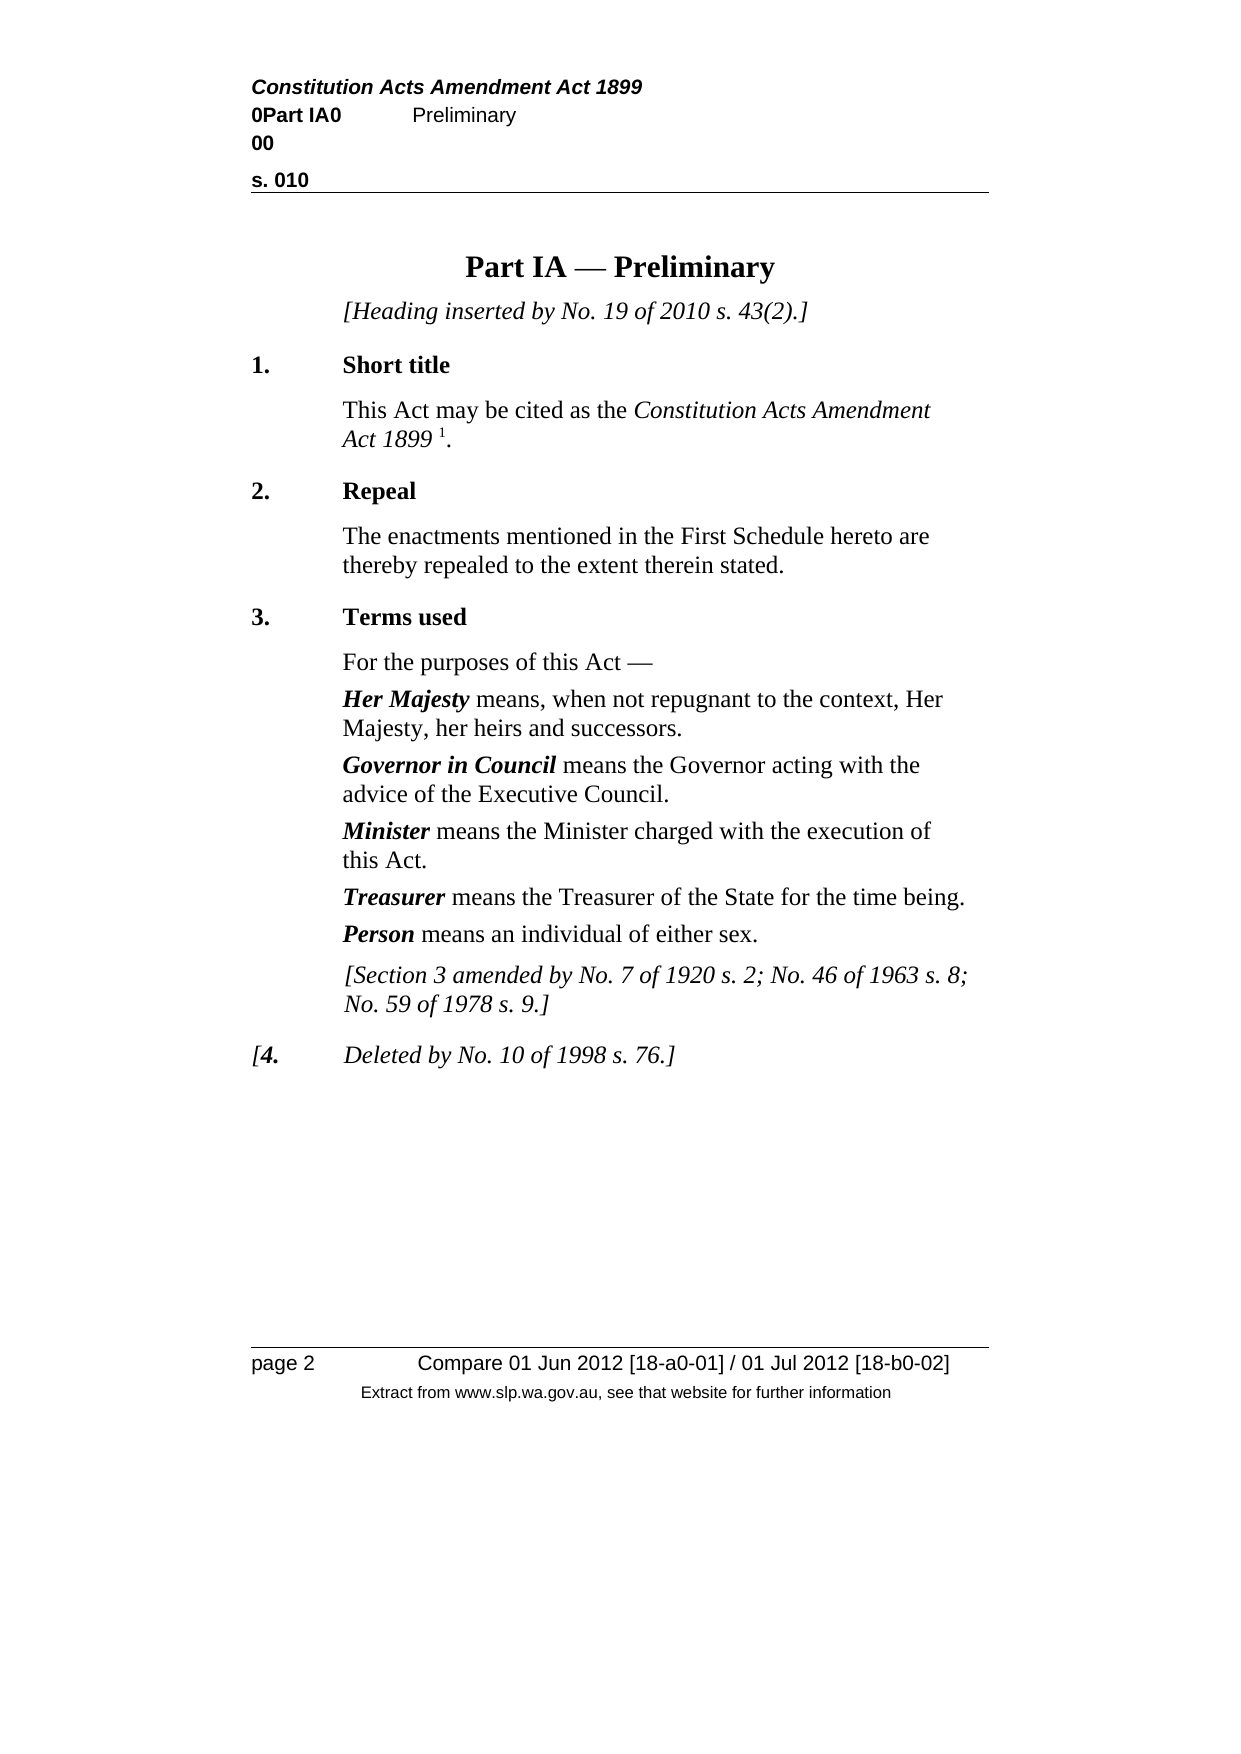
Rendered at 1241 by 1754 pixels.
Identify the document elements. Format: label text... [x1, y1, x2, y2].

subtitle — Preliminary [251, 248, 989, 284]
text For the purposes of this Act — [251, 647, 989, 676]
subtitle [Heading inserted by No. 19 of 2010 s. 43(2).] [251, 296, 989, 325]
text Governor in Council means the Governor acting with the advice of the Executive Council. [251, 750, 989, 808]
subtitle 1. Short title [251, 350, 989, 379]
text Person means an individual of either sex. [251, 919, 989, 948]
text The enactments mentioned in the First Schedule hereto are thereby repealed to the extent therein stated. [251, 521, 989, 579]
text Minister means the Minister charged with the execution of this Act. [251, 816, 989, 873]
text [4. Deleted by No. 10 of 1998 s. 76.] [251, 1041, 989, 1069]
subtitle 3. Terms used [251, 602, 989, 631]
subtitle 2. Repeal [251, 476, 989, 505]
text Her Majesty means, when not repugnant to the context, Her Majesty, her heirs and successors. [251, 684, 989, 742]
text Treasurer means the Treasurer of the State for the time being. [251, 882, 989, 911]
text This Act may be cited as the Constitution Acts Amendment Act 1899 1. [251, 396, 989, 453]
text [Section 3 amended by No. 7 of 1920 s. 2; No. 46 of 1963 s. 8; No. 59 of 1978 s. 9.] [251, 960, 989, 1018]
